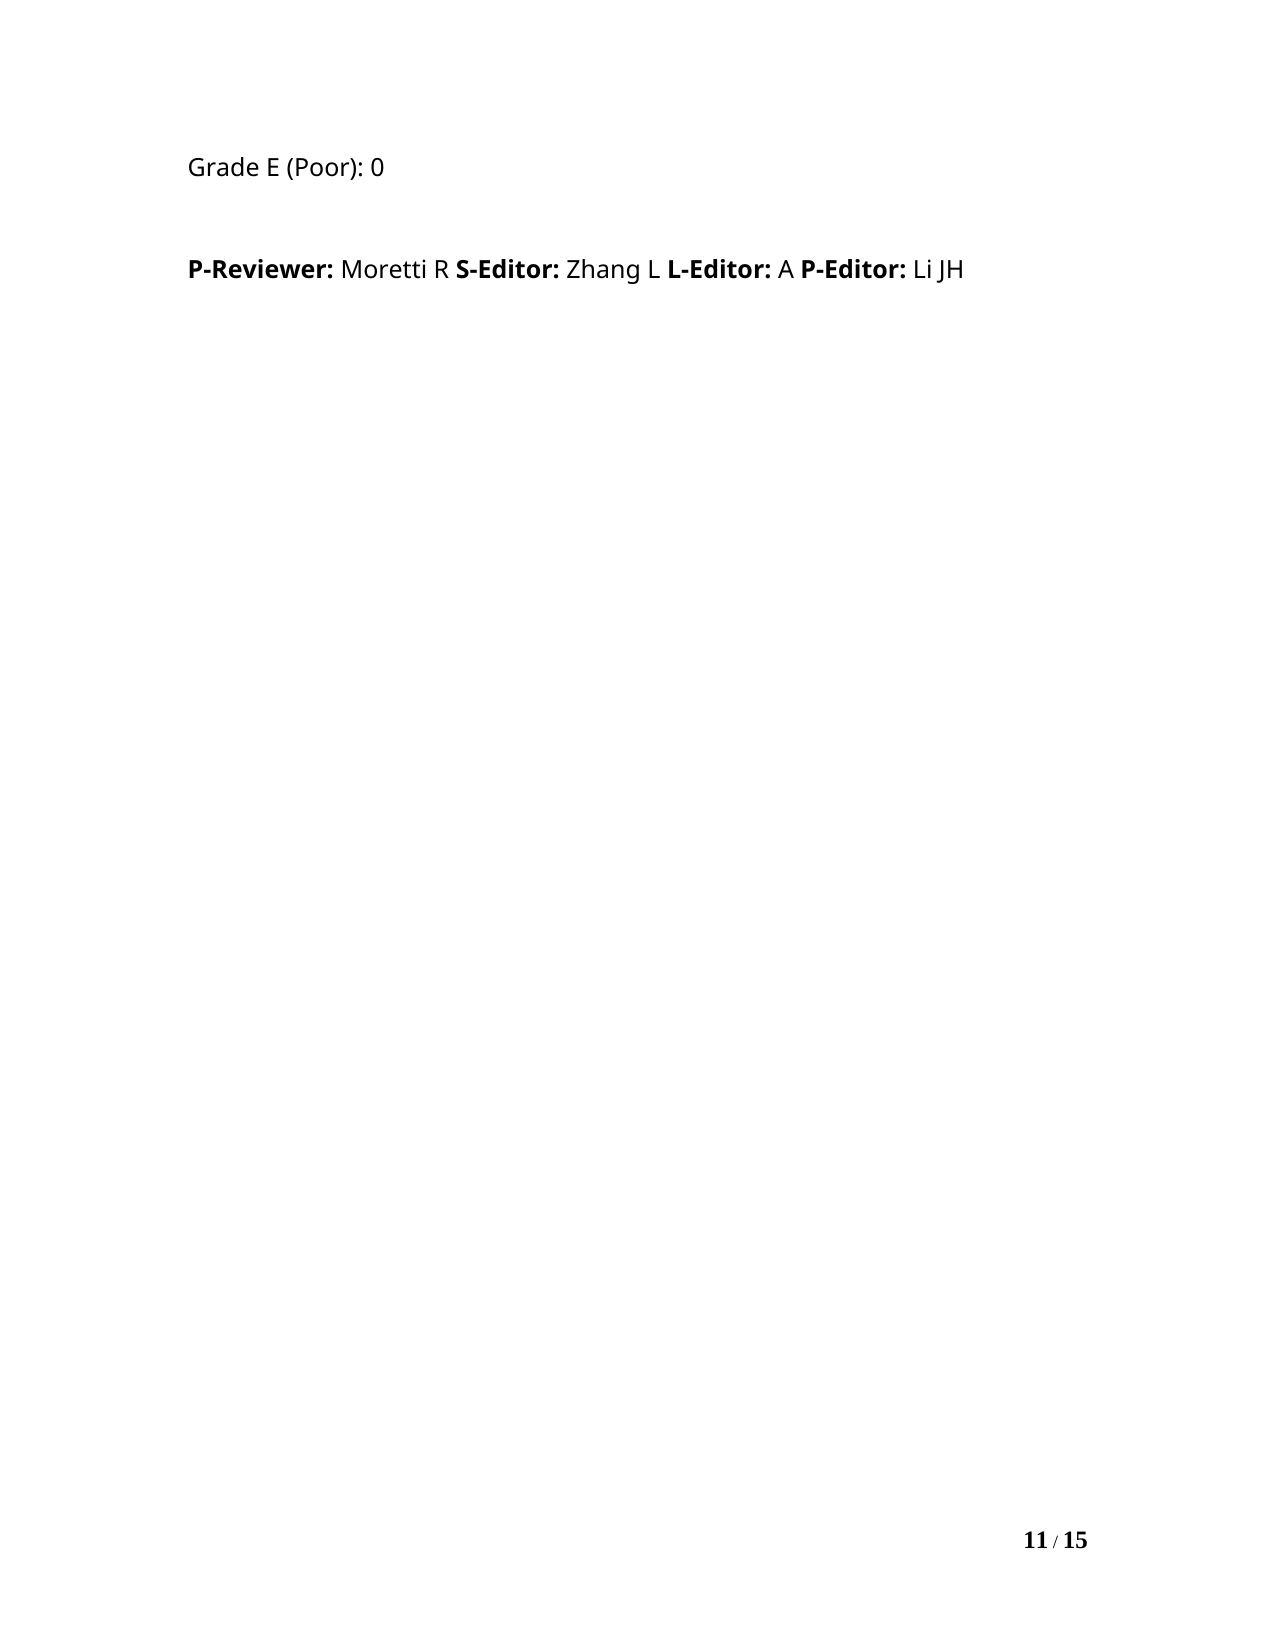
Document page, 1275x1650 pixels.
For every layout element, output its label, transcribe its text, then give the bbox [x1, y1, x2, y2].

text P-Reviewer: Moretti R S-Editor: Zhang L L-Editor: A P-Editor: Li JH [187, 252, 1087, 286]
text Grade E (Poor): 0 [187, 150, 1087, 184]
